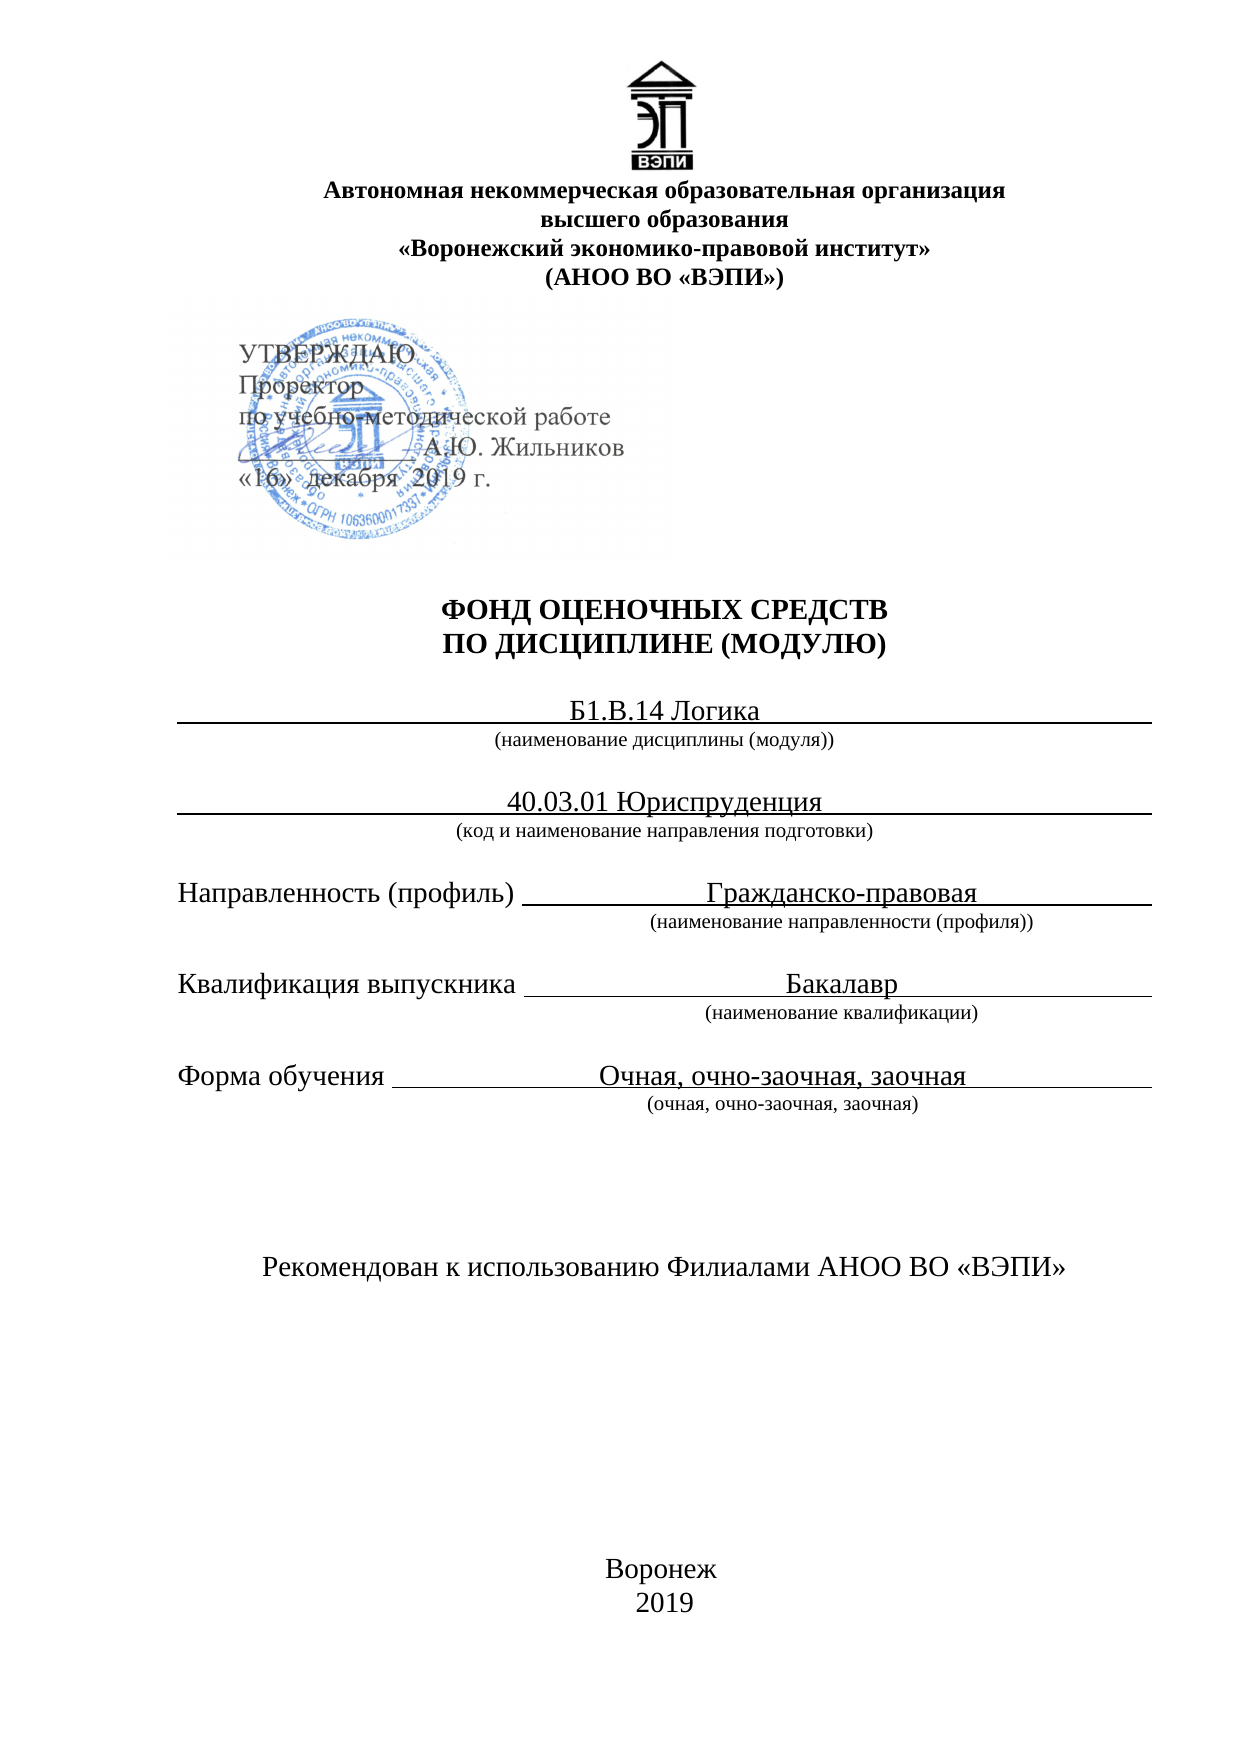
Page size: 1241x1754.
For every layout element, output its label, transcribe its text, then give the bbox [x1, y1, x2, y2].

text Квалификация выпускника Бакалавр [177, 967, 1152, 1000]
text (наименование квалификации) [177, 1000, 1152, 1024]
text (наименование дисциплины (модуля)) [177, 727, 1152, 751]
text Форма обучения Очная, очно-заочная, заочная [177, 1058, 1152, 1091]
text (очная, очно-заочная, заочная) [177, 1091, 1152, 1115]
text Б1.В.14 Логика [177, 693, 1152, 722]
text 2019 [177, 1585, 1152, 1618]
text «Воронежский экономико-правовой институт» [177, 233, 1152, 262]
text (наименование направленности (профиля)) [177, 909, 1152, 933]
text Воронеж [177, 1551, 1152, 1585]
text ПО ДИСЦИПЛИНЕ (МОДУЛЮ) [177, 626, 1152, 659]
text Рекомендован к использованию Филиалами АНОО ВО «ВЭПИ» [177, 1249, 1152, 1283]
text Направленность (профиль) Гражданско-правовая [177, 875, 1152, 909]
text Автономная некоммерческая образовательная организация [177, 176, 1152, 204]
text (АНОО ВО «ВЭПИ») [177, 262, 1152, 291]
text ФОНД ОЦЕНОЧНЫХ СРЕДСТВ [177, 592, 1152, 626]
text высшего образования [177, 204, 1152, 233]
text 40.03.01 Юриспруденция [177, 784, 1152, 813]
picture [626, 59, 697, 172]
picture [168, 296, 675, 562]
text (код и наименование направления подготовки) [177, 818, 1152, 842]
